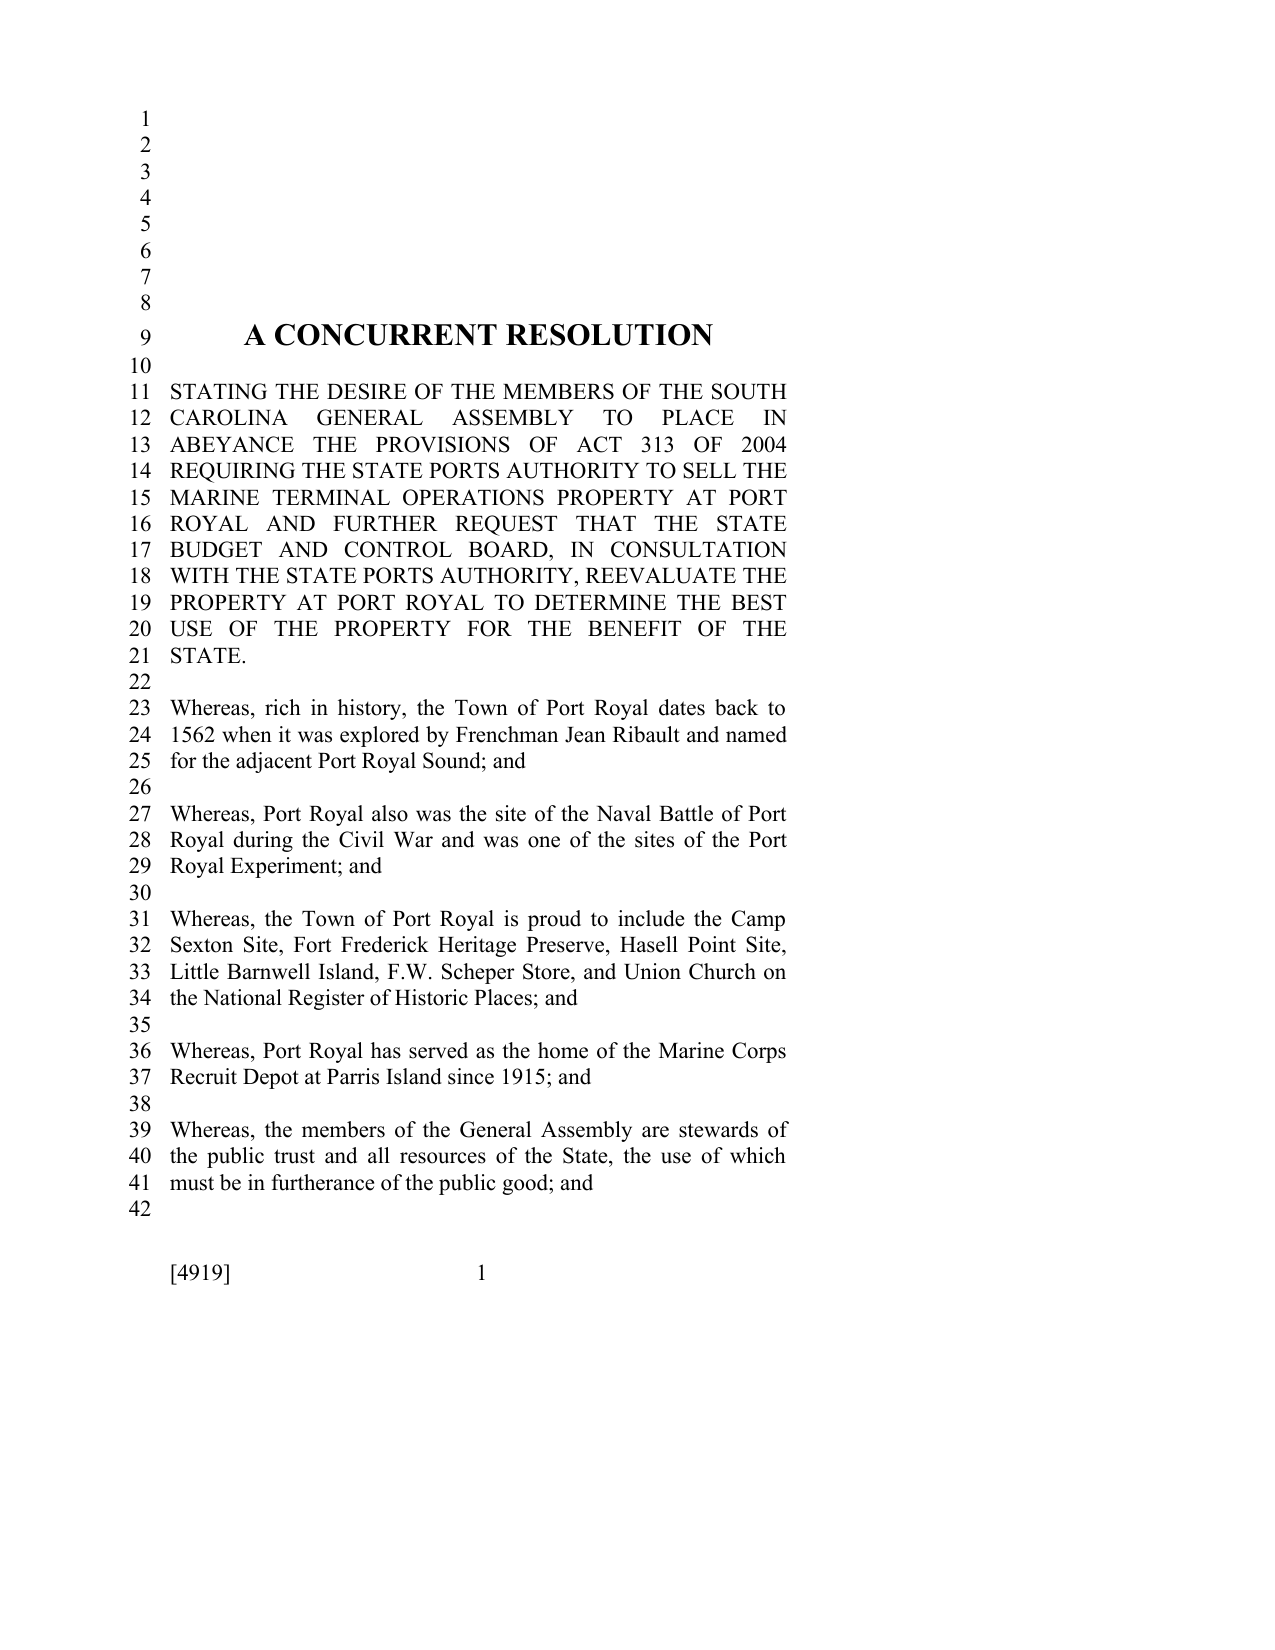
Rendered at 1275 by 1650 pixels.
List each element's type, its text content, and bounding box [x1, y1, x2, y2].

text Whereas, Port Royal also was the site of the Naval Battle of Port Royal during the Civil War and was one of the sites of the Port Royal Experiment; and [169, 800, 787, 879]
text STATING THE DESIRE OF THE MEMBERS OF THE SOUTH CAROLINA GENERAL ASSEMBLY TO PLACE IN ABEYANCE THE PROVISIONS OF ACT 313 OF 2004 REQUIRING THE STATE PORTS AUTHORITY TO SELL THE MARINE TERMINAL OPERATIONS PROPERTY AT PORT ROYAL AND FURTHER REQUEST THAT THE STATE BUDGET AND CONTROL BOARD, IN CONSULTATION WITH THE STATE PORTS AUTHORITY, REEVALUATE THE PROPERTY AT PORT ROYAL TO DETERMINE THE BEST USE OF THE PROPERTY FOR THE BENEFIT OF THE STATE. [169, 378, 787, 668]
text A CONCURRENT RESOLUTION [169, 316, 787, 352]
text Whereas, Port Royal has served as the home of the Marine Corps Recruit Depot at Parris Island since 1915; and [169, 1037, 787, 1090]
text Whereas, the members of the General Assembly are stewards of the public trust and all resources of the State, the use of which must be in furtherance of the public good; and [169, 1116, 787, 1195]
text Whereas, the Town of Port Royal is proud to include the Camp Sexton Site, Fort Frederick Heritage Preserve, Hasell Point Site, Little Barnwell Island, F.W. Scheper Store, and Union Church on the National Register of Historic Places; and [169, 905, 787, 1011]
text Whereas, rich in history, the Town of Port Royal dates back to 1562 when it was explored by Frenchman Jean Ribault and named for the adjacent Port Royal Sound; and [169, 694, 787, 773]
